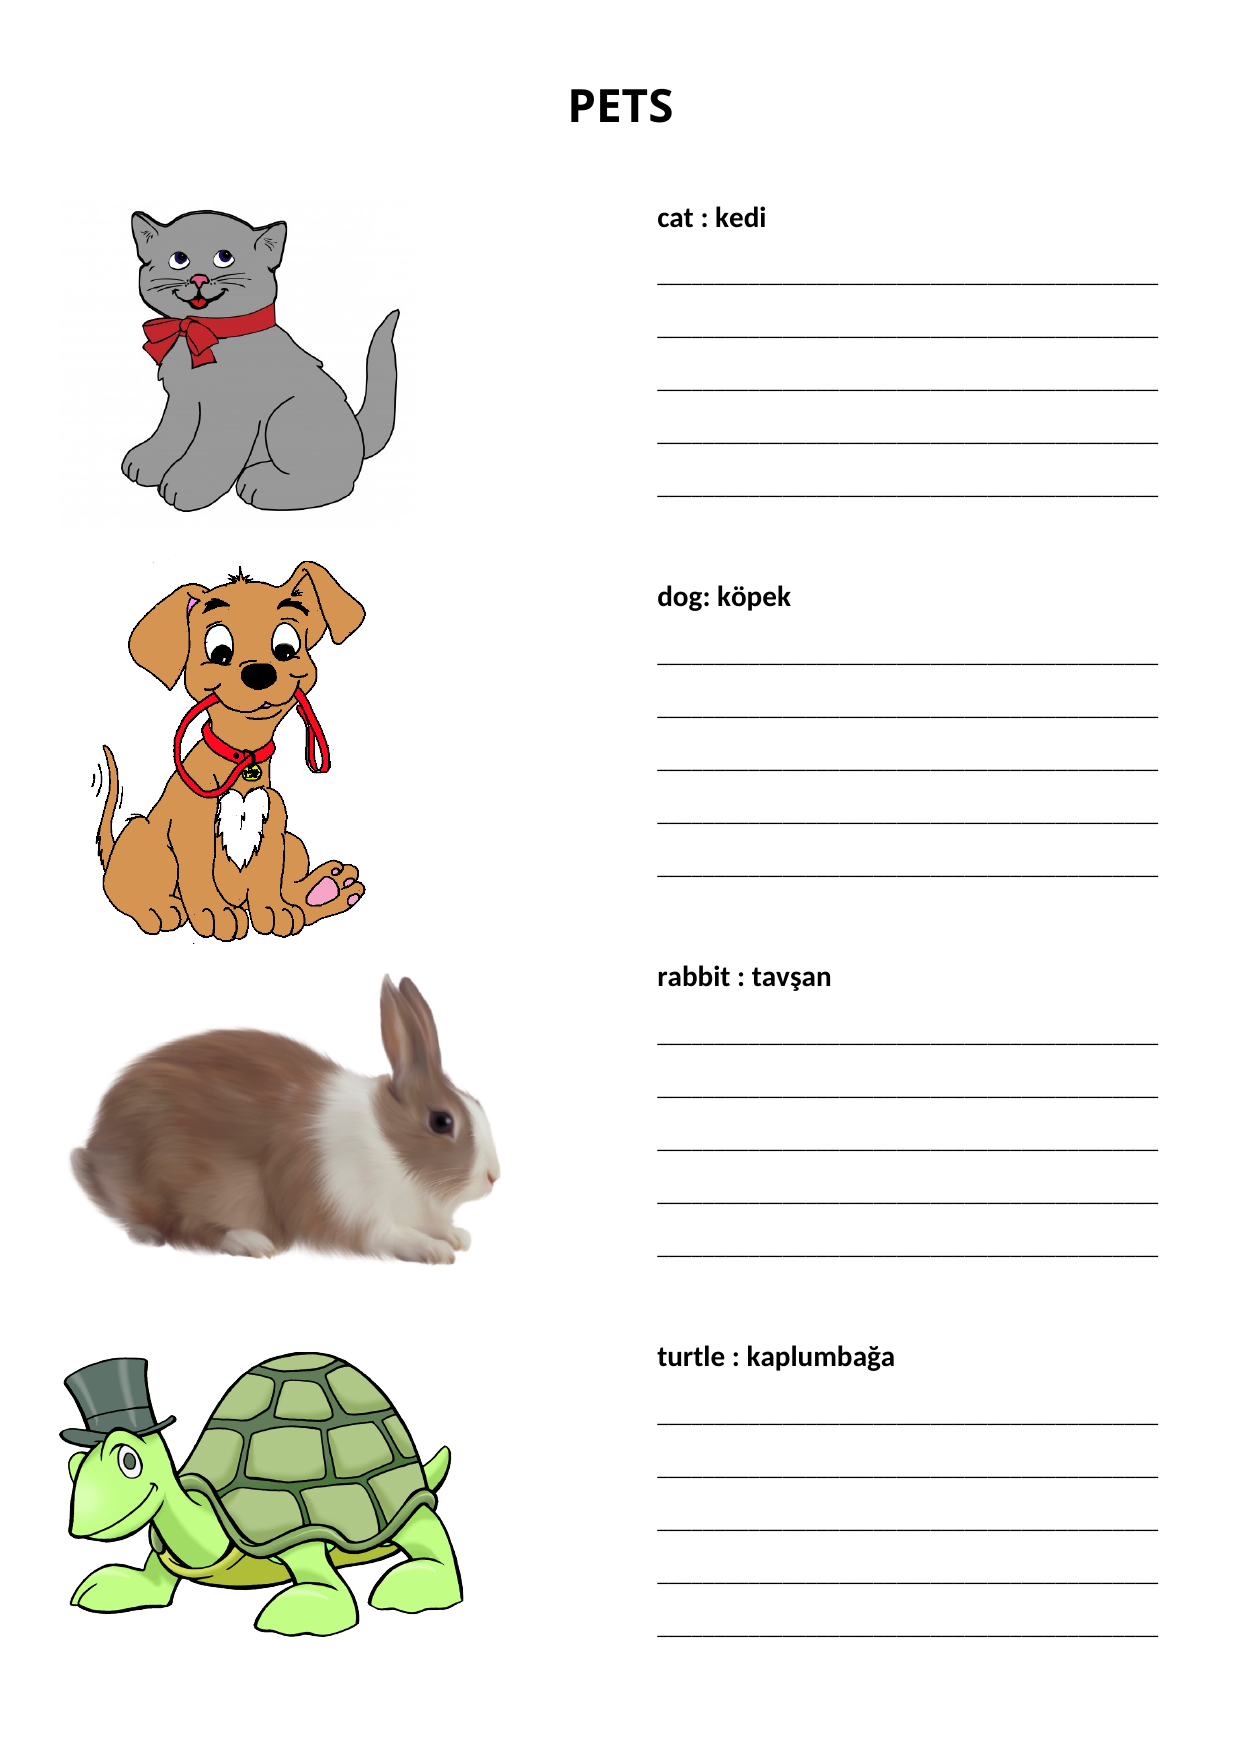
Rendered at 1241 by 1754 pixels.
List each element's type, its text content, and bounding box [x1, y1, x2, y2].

text ____________________________________________ [657, 1179, 1181, 1207]
text ____________________________________________ [657, 366, 1181, 394]
text ____________________________________________ [657, 1400, 1181, 1428]
text ____________________________________________ [657, 640, 1181, 668]
picture [59, 550, 418, 945]
picture [59, 198, 415, 526]
text ____________________________________________ [657, 1020, 1181, 1048]
text ____________________________________________ [657, 260, 1181, 288]
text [657, 1559, 1181, 1587]
text dog: köpek [657, 578, 1181, 614]
text ____________________________________________ [657, 1232, 1181, 1260]
text ____________________________________________ [657, 746, 1181, 774]
text ____________________________________________ [657, 313, 1181, 341]
picture [59, 1352, 464, 1637]
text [657, 1506, 1181, 1534]
text ____________________________________________ [657, 1073, 1181, 1101]
text ____________________________________________ [657, 693, 1181, 721]
text ____________________________________________ [657, 472, 1181, 501]
text cat : kedi [657, 199, 1181, 234]
picture [59, 969, 520, 1274]
text ____________________________________________ [657, 1126, 1181, 1154]
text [657, 1453, 1181, 1481]
text rabbit : tavşan [657, 958, 1181, 994]
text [657, 1612, 1181, 1640]
text turtle : kaplumbağa [657, 1338, 1181, 1374]
text ____________________________________________ [657, 799, 1181, 827]
text ____________________________________________ [657, 852, 1181, 880]
text ____________________________________________ [657, 419, 1181, 447]
